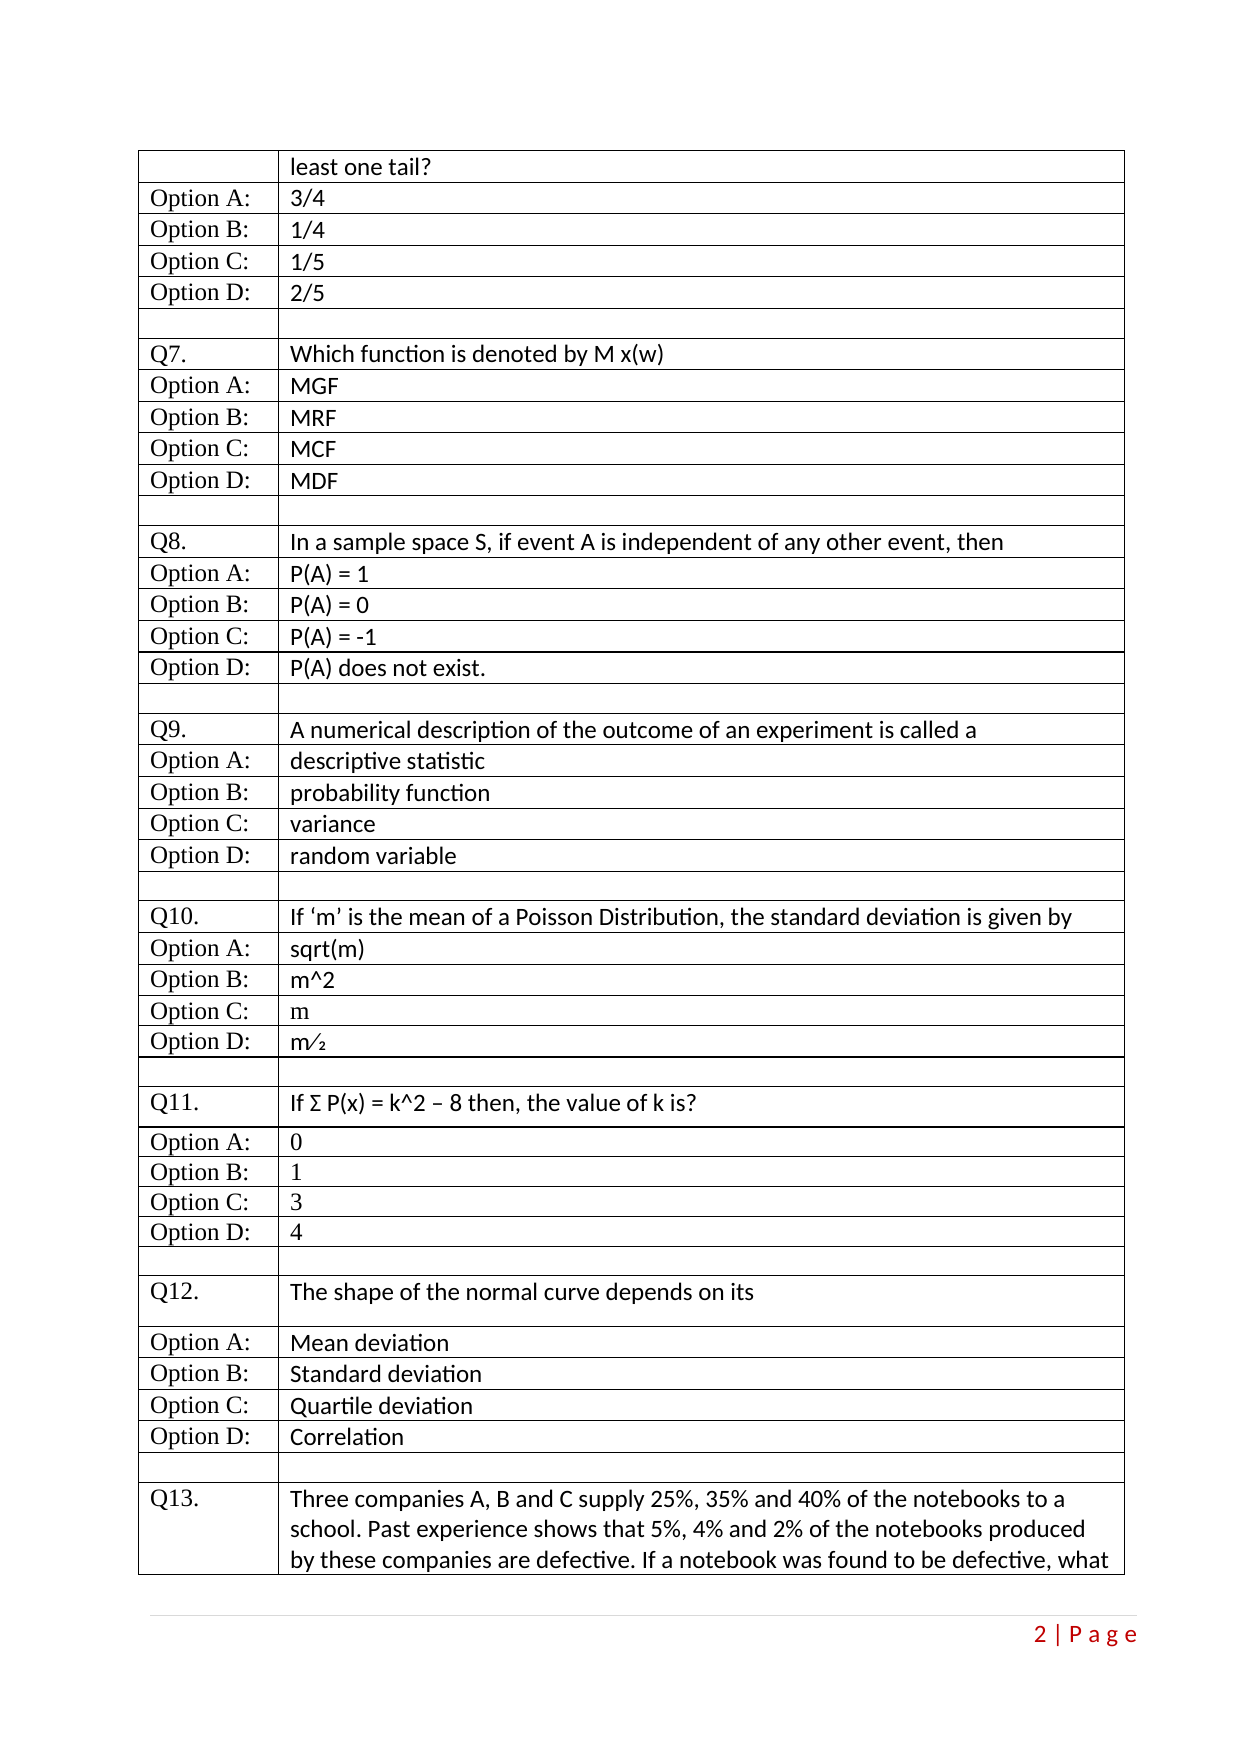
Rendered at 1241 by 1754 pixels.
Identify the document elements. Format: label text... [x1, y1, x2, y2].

table_cell MDF [279, 465, 1124, 495]
table_cell m [279, 996, 1124, 1025]
table_cell A numerical description of the outcome of an experiment is called a [279, 714, 1124, 744]
table_cell 3 [279, 1187, 1124, 1216]
table_cell Option D: [139, 840, 278, 871]
table_cell Option B: [139, 1358, 278, 1389]
table_cell Option A: [139, 558, 278, 588]
table_cell Option A: [139, 183, 278, 213]
table_cell 0 [279, 1128, 1124, 1156]
table_cell 1 [279, 1157, 1124, 1186]
table_cell Option C: [139, 246, 278, 276]
table_cell descriptive statistic [279, 745, 1124, 776]
table_cell [279, 684, 1124, 713]
table_cell Correlation [279, 1421, 1124, 1452]
table_cell sqrt(m) [279, 933, 1124, 963]
table_cell In a sample space S, if event A is independent of any other event, then [279, 526, 1124, 557]
table_cell If ‘m’ is the mean of a Poisson Distribution, the standard deviation is given by [279, 901, 1124, 932]
table_cell Option D: [139, 1217, 278, 1246]
table_cell Option A: [139, 745, 278, 776]
table_cell [139, 684, 278, 713]
table_cell random variable [279, 840, 1124, 871]
table_cell Option D: [139, 1026, 278, 1056]
table_cell [139, 1247, 278, 1275]
table_cell MRF [279, 402, 1124, 432]
table_cell MGF [279, 370, 1124, 401]
table_cell Option A: [139, 933, 278, 963]
table_cell Option B: [139, 214, 278, 245]
table_cell Q10. [139, 901, 278, 932]
table_cell Option C: [139, 996, 278, 1025]
table_cell Q6. [139, 151, 278, 182]
table_cell [279, 1453, 1124, 1482]
table_cell [279, 309, 1124, 338]
table_cell Standard deviation [279, 1358, 1124, 1389]
table_cell P(A) does not exist. [279, 653, 1124, 683]
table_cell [279, 151, 1124, 182]
table_cell Option B: [139, 777, 278, 807]
table_cell P(A) = 0 [279, 589, 1124, 620]
table_cell Q12. [139, 1276, 278, 1326]
table_cell Q13. [139, 1483, 278, 1574]
table_cell 3/4 [279, 183, 1124, 213]
table_cell If Σ P(x) = k^2 – 8 then, the value of k is? [279, 1087, 1124, 1126]
table_cell Option C: [139, 809, 278, 839]
table_cell [139, 309, 278, 338]
table_cell Option C: [139, 1390, 278, 1420]
table_cell [139, 496, 278, 525]
table_cell Q11. [139, 1087, 278, 1126]
table_cell Mean deviation [279, 1327, 1124, 1357]
table_cell [279, 496, 1124, 525]
table_cell [279, 1058, 1124, 1086]
table_cell P(A) = 1 [279, 558, 1124, 588]
table_cell Option A: [139, 1327, 278, 1357]
table_cell 1/5 [279, 246, 1124, 276]
table_cell Option A: [139, 370, 278, 401]
table_cell Option B: [139, 965, 278, 995]
table_cell m^2 [279, 965, 1124, 995]
table_cell Which function is denoted by M x(w) [279, 339, 1124, 369]
table_cell [139, 1453, 278, 1482]
table_cell [279, 872, 1124, 900]
table_cell Option C: [139, 1187, 278, 1216]
table_cell probability function [279, 777, 1124, 807]
table_cell Option B: [139, 589, 278, 620]
table_cell 1/4 [279, 214, 1124, 245]
table_cell Option D: [139, 1421, 278, 1452]
table_cell The shape of the normal curve depends on its [279, 1276, 1124, 1326]
table_cell [139, 1058, 278, 1086]
table_cell [139, 872, 278, 900]
table_cell Q7. [139, 339, 278, 369]
table_cell Q9. [139, 714, 278, 744]
table_cell Quartile deviation [279, 1390, 1124, 1420]
table_cell Q8. [139, 526, 278, 557]
table_cell variance [279, 809, 1124, 839]
table_cell Option B: [139, 402, 278, 432]
table_cell 4 [279, 1217, 1124, 1246]
table_cell Option C: [139, 621, 278, 651]
table_cell Option D: [139, 653, 278, 683]
table_cell Option C: [139, 433, 278, 464]
table_cell [279, 1247, 1124, 1275]
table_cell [279, 1483, 1124, 1574]
table_cell Option D: [139, 465, 278, 495]
table_cell Option D: [139, 277, 278, 308]
table_cell Option B: [139, 1157, 278, 1186]
table_cell m⁄2 [279, 1026, 1124, 1056]
table_cell Option A: [139, 1128, 278, 1156]
table_cell P(A) = -1 [279, 621, 1124, 651]
table_cell MCF [279, 433, 1124, 464]
table_cell 2/5 [279, 277, 1124, 308]
